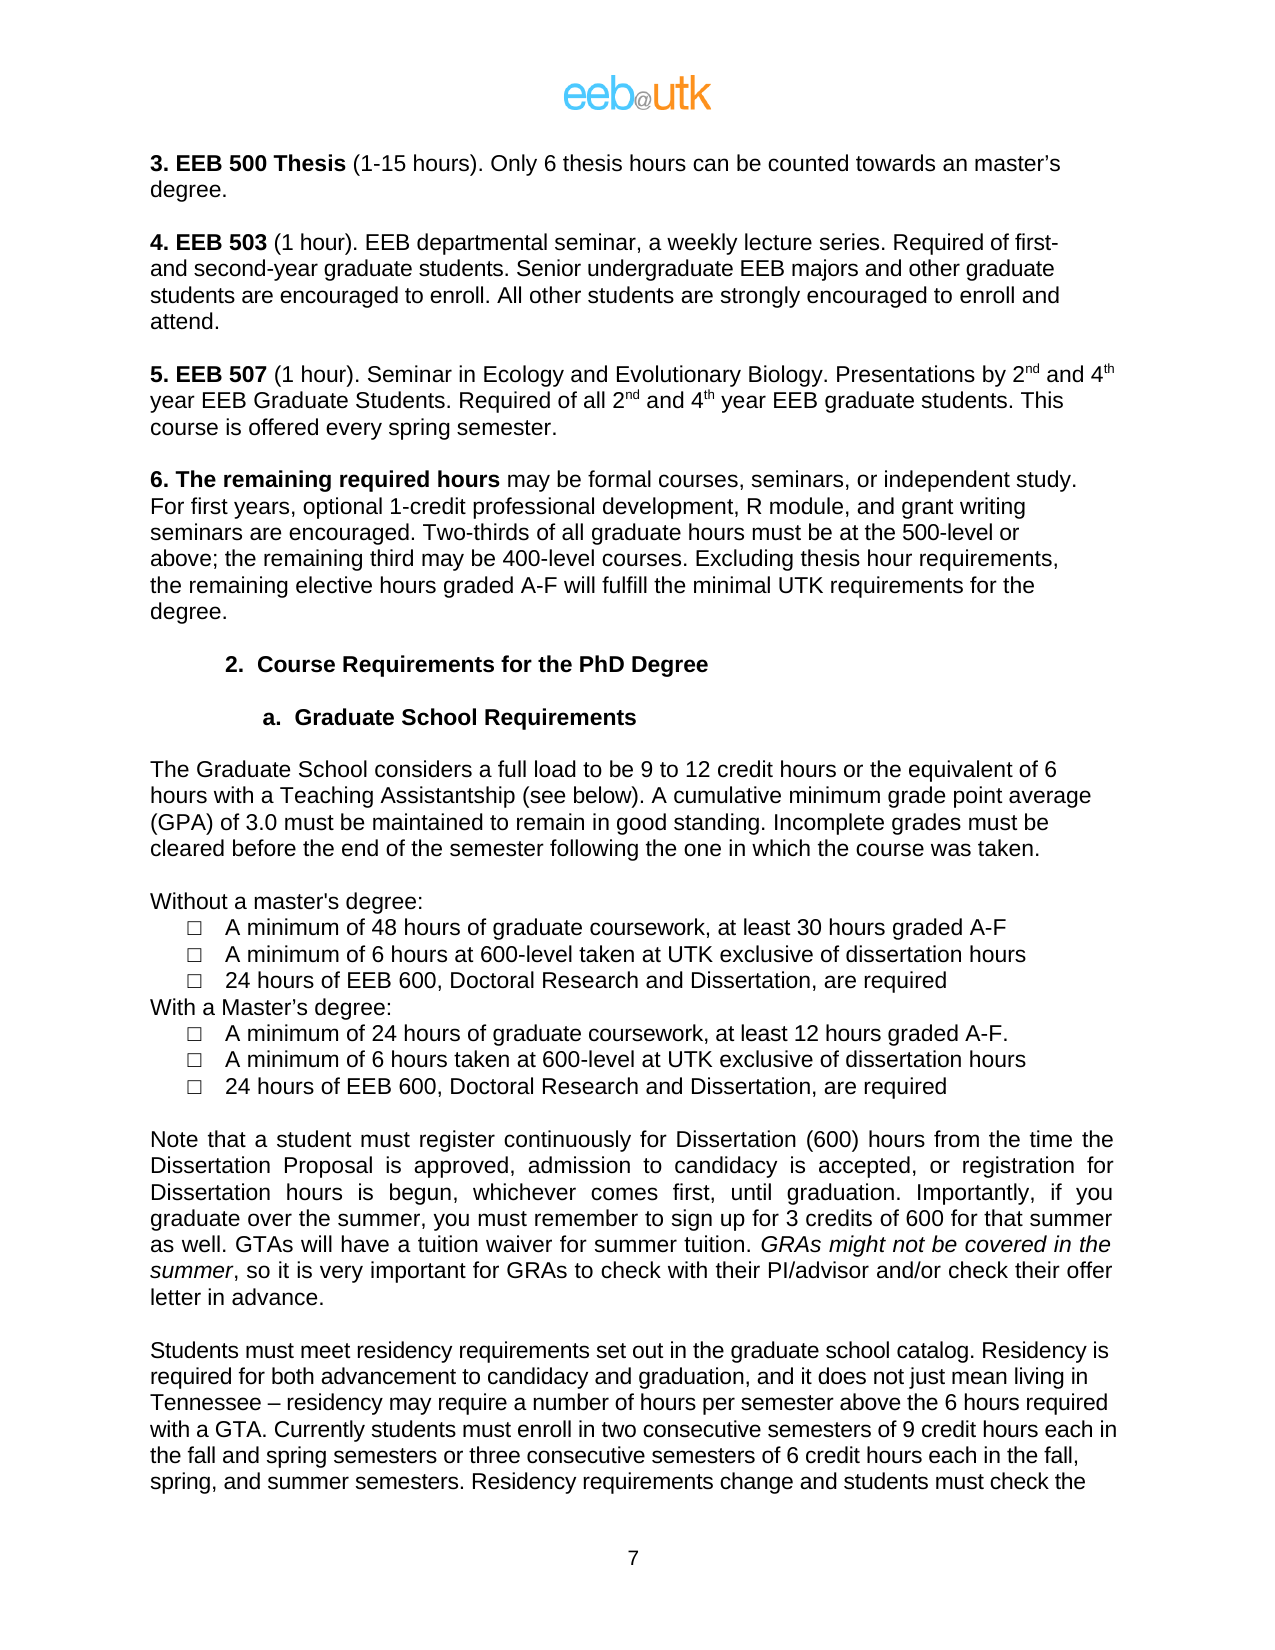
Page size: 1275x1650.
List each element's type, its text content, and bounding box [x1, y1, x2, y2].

list A minimum of 24 hours of graduate coursework, at least 12 hours graded A-F. [187, 1020, 1085, 1046]
text 4. EEB 503 (1 hour). EEB departmental seminar, a weekly lecture series. Required of first- and second-year graduate students. Senior undergraduate EEB majors and other graduate students are encouraged to enroll. All other students are strongly encouraged to enroll and attend. [150, 229, 1072, 334]
text The Graduate School considers a full load to be 9 to 12 credit hours or the equivalent of 6 hours with a Teaching Assistantship (see below). A cumulative minimum grade point average (GPA) of 3.0 must be maintained to remain in good standing. Incomplete grades must be cleared before the end of the semester following the one in which the course was taken. [150, 756, 1096, 862]
text 2. Course Requirements for the PhD Degree [187, 651, 1125, 677]
list A minimum of 6 hours at 600-level taken at UTK exclusive of dissertation hours [187, 941, 1125, 967]
text Without a master's degree: [150, 888, 1125, 914]
list 24 hours of EEB 600, Doctoral Research and Dissertation, are required [187, 967, 1125, 994]
text With a Master’s degree: [150, 994, 1085, 1020]
picture [563, 75, 712, 110]
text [150, 1337, 1125, 1495]
text 6. The remaining required hours may be formal courses, seminars, or independent study. For first years, optional 1-credit professional development, R module, and grant writing seminars are encouraged. Two-thirds of all graduate hours must be at the 500-level or above; the remaining third may be 400-level courses. Excluding thesis hour requirements, the remaining elective hours graded A-F will fulfill the minimal UTK requirements for the degree. [150, 466, 1090, 624]
list A minimum of 48 hours of graduate coursework, at least 30 hours graded A-F [187, 914, 1125, 941]
list 24 hours of EEB 600, Doctoral Research and Dissertation, are required [187, 1073, 1085, 1099]
text 5. EEB 507 (1 hour). Seminar in Ecology and Evolutionary Biology. Presentations by 2nd and 4th year EEB Graduate Students. Required of all 2nd and 4th year EEB graduate students. This course is offered every spring semester. [150, 361, 1125, 440]
text Note that a student must register continuously for Dissertation (600) hours from the time the Dissertation Proposal is approved, admission to candidacy is accepted, or registration for Dissertation hours is begun, whichever comes first, until graduation. Importantly, if you graduate over the summer, you must remember to sign up for 3 credits of 600 for that summer as well. GTAs will have a tuition waiver for summer tuition. GRAs might not be covered in the summer, so it is very important for GRAs to check with their PI/advisor and/or check their offer letter in advance. [150, 1126, 1114, 1310]
text a. Graduate School Requirements [225, 703, 1125, 730]
list A minimum of 6 hours taken at 600-level at UTK exclusive of dissertation hours [187, 1046, 1085, 1073]
text 3. EEB 500 Thesis (1-15 hours). Only 6 thesis hours can be counted towards an master’s degree. [150, 150, 1125, 203]
